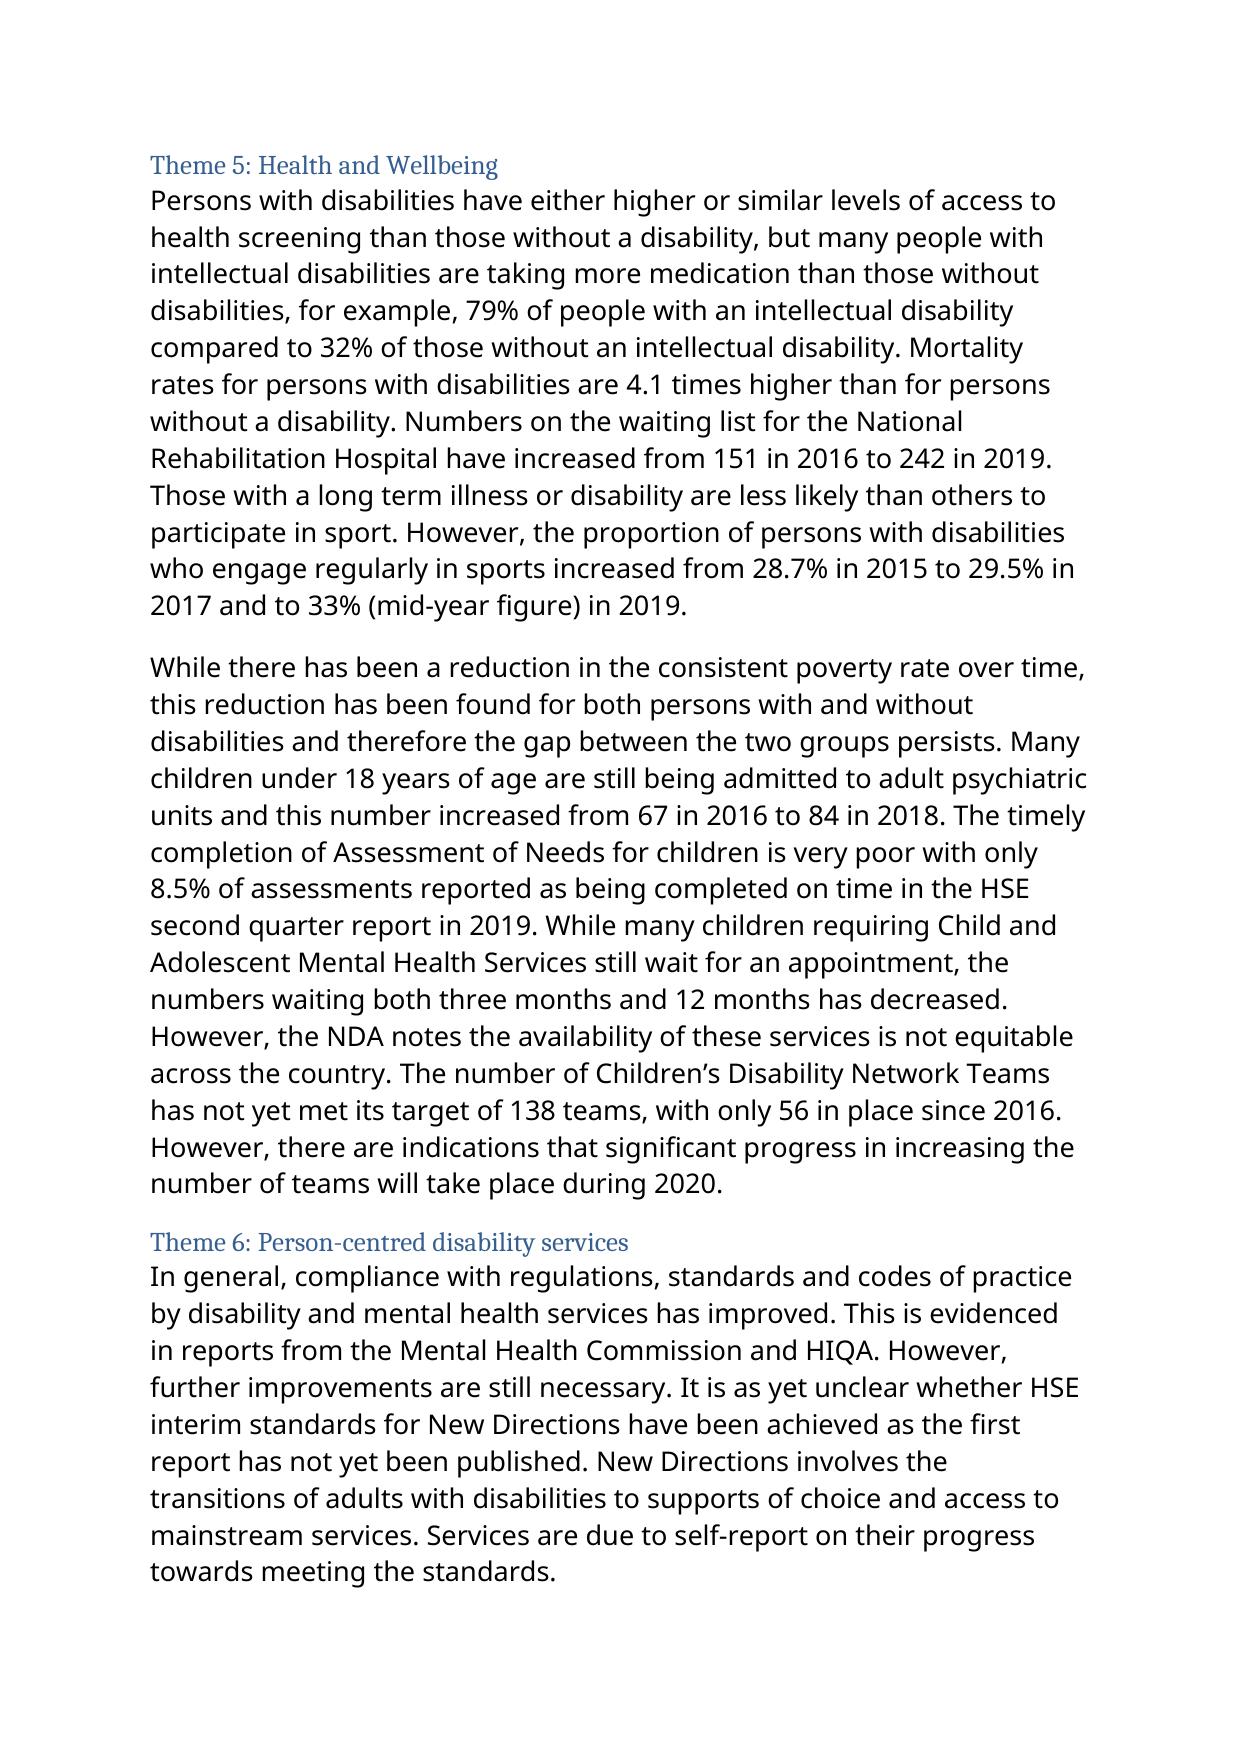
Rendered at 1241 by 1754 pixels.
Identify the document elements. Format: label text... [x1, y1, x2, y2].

text Persons with disabilities have either higher or similar levels of access to health screening than those without a disability, but many people with intellectual disabilities are taking more medication than those without disabilities, for example, 79% of people with an intellectual disability compared to 32% of those without an intellectual disability. Mortality rates for persons with disabilities are 4.1 times higher than for persons without a disability. Numbers on the waiting list for the National Rehabilitation Hospital have increased from 151 in 2016 to 242 in 2019. Those with a long term illness or disability are less likely than others to participate in sport. However, the proportion of persons with disabilities who engage regularly in sports increased from 28.7% in 2015 to 29.5% in 2017 and to 33% (mid-year figure) in 2019. [150, 181, 1090, 624]
text In general, compliance with regulations, standards and codes of practice by disability and mental health services has improved. This is evidenced in reports from the Mental Health Commission and HIQA. However, further improvements are still necessary. It is as yet unclear whether HSE interim standards for New Directions have been achieved as the first report has not yet been published. New Directions involves the transitions of adults with disabilities to supports of choice and access to mainstream services. Services are due to self-report on their progress towards meeting the standards. [150, 1258, 1090, 1590]
subtitle Theme 5: Health and Wellbeing [150, 150, 1090, 181]
text While there has been a reduction in the consistent poverty rate over time, this reduction has been found for both persons with and without disabilities and therefore the gap between the two groups persists. Many children under 18 years of age are still being admitted to adult psychiatric units and this number increased from 67 in 2016 to 84 in 2018. The timely completion of Assessment of Needs for children is very poor with only 8.5% of assessments reported as being completed on time in the HSE second quarter report in 2019. While many children requiring Child and Adolescent Mental Health Services still wait for an appointment, the numbers waiting both three months and 12 months has decreased. However, the NDA notes the availability of these services is not equitable across the country. The number of Children’s Disability Network Teams has not yet met its target of 138 teams, with only 56 in place since 2016. However, there are indications that significant progress in increasing the number of teams will take place during 2020. [150, 649, 1090, 1202]
subtitle Theme 6: Person-centred disability services [150, 1227, 1090, 1258]
